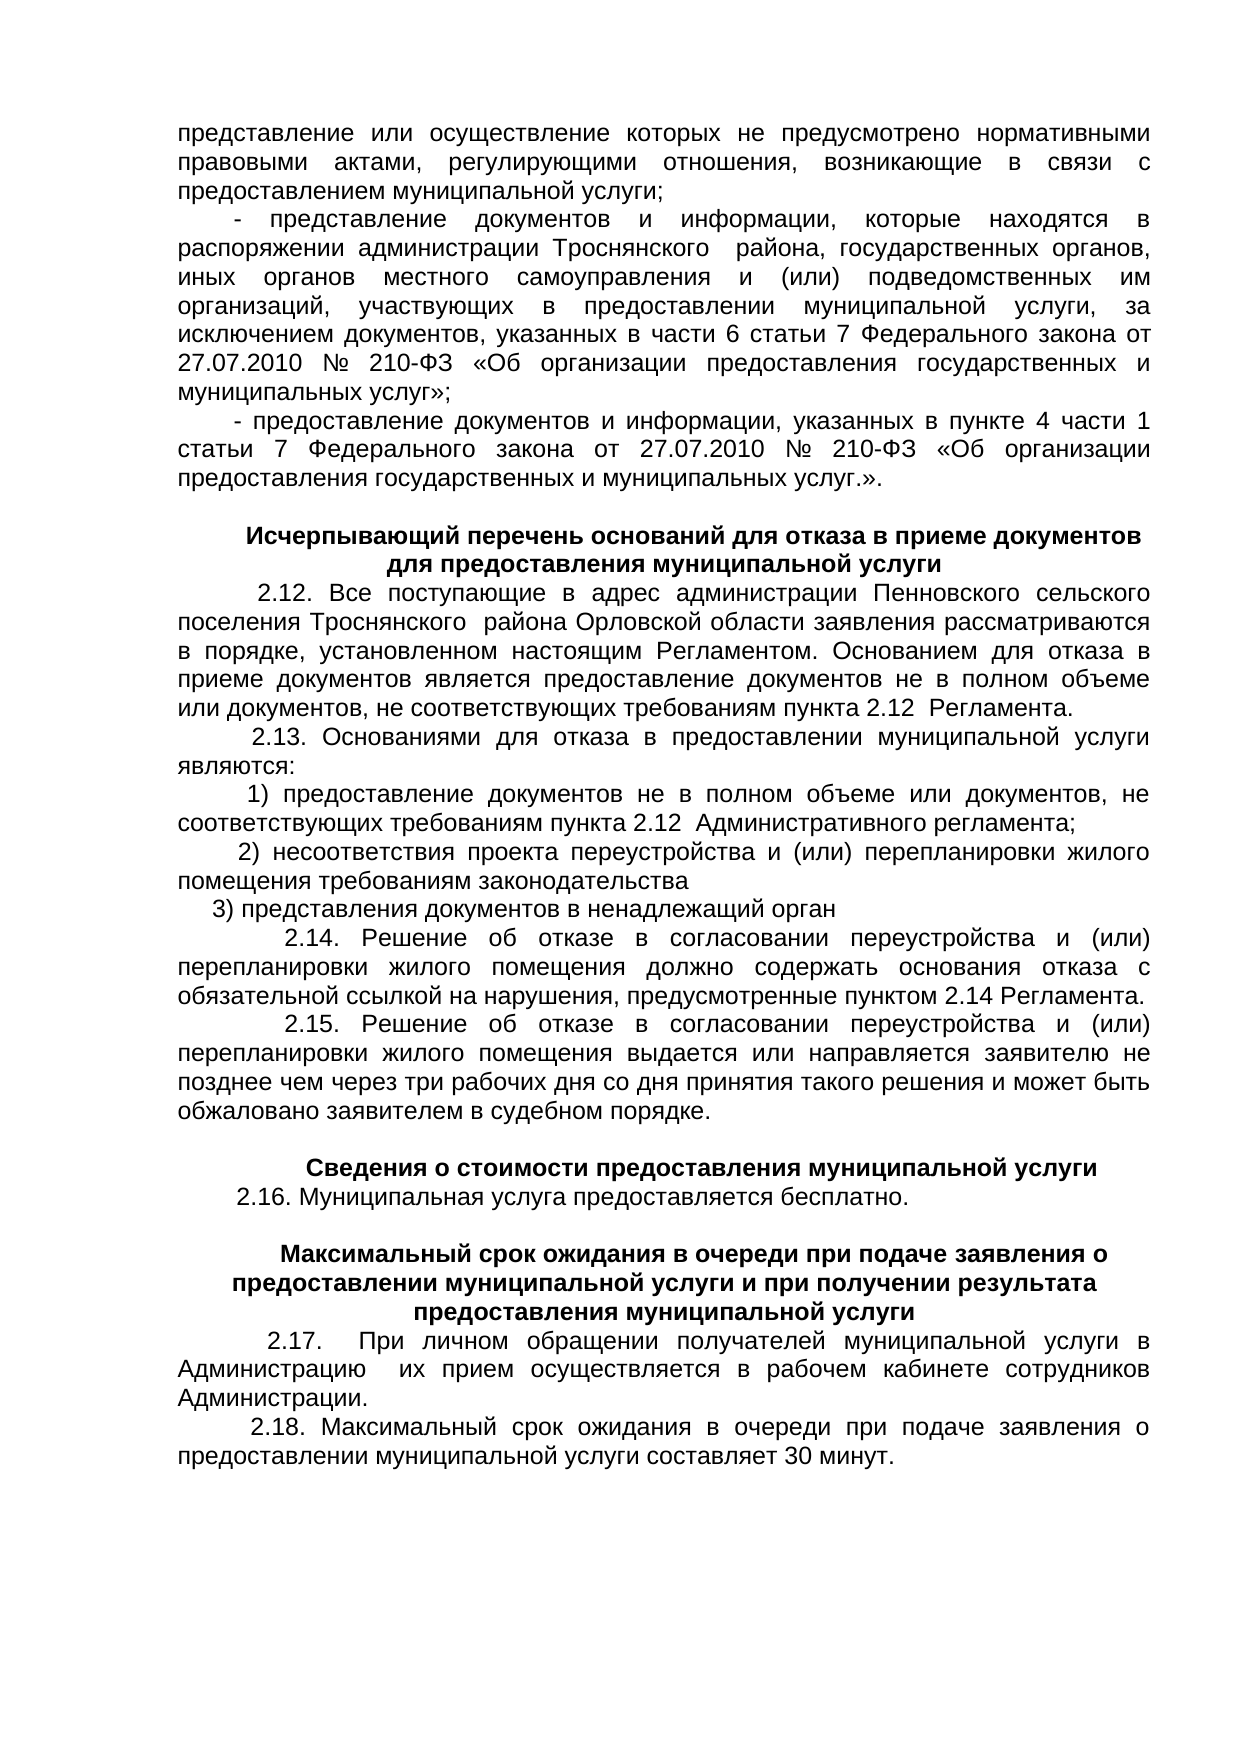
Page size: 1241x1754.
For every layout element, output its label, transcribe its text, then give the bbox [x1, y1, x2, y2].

text Исчерпывающий перечень оснований для отказа в приеме документов для предоставления муниципальной услуги [177, 521, 1152, 578]
text 2.16. Муниципальная услуга предоставляется бесплатно. [177, 1182, 1152, 1211]
text 2) несоответствия проекта переустройства и (или) перепланировки жилого помещения требованиям законодательства [177, 837, 1152, 894]
text 3) представления документов в ненадлежащий орган [177, 894, 1152, 923]
text Максимальный срок ожидания в очереди при подаче заявления о предоставлении муниципальной услуги и при получении результата предоставления муниципальной услуги [177, 1239, 1152, 1326]
text 1) предоставление документов не в полном объеме или документов, не соответствующих требованиям пункта 2.12 Административного регламента; [177, 779, 1152, 837]
text 2.13. Основаниями для отказа в предоставлении муниципальной услуги являются: [177, 722, 1152, 779]
text 2.14. Решение об отказе в согласовании переустройства и (или) перепланировки жилого помещения должно содержать основания отказа с обязательной ссылкой на нарушения, предусмотренные пунктом 2.14 Регламента. [177, 923, 1152, 1009]
text - предоставление документов и информации, указанных в пункте 4 части 1 статьи 7 Федерального закона от 27.07.2010 № 210-ФЗ «Об организации предоставления государственных и муниципальных услуг.». [177, 406, 1152, 492]
text Сведения о стоимости предоставления муниципальной услуги [177, 1153, 1152, 1182]
text 2.18. Максимальный срок ожидания в очереди при подаче заявления о предоставлении муниципальной услуги составляет 30 минут. [177, 1412, 1152, 1469]
text 2.15. Решение об отказе в согласовании переустройства и (или) перепланировки жилого помещения выдается или направляется заявителю не позднее чем через три рабочих дня со дня принятия такого решения и может быть обжаловано заявителем в судебном порядке. [177, 1009, 1152, 1124]
text 2.17. При личном обращении получателей муниципальной услуги в Администрацию их прием осуществляется в рабочем кабинете сотрудников Администрации. [177, 1326, 1152, 1412]
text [177, 118, 1152, 204]
text 2.12. Все поступающие в адрес администрации Пенновского сельского поселения Троснянского района Орловской области заявления рассматриваются в порядке, установленном настоящим Регламентом. Основанием для отказа в приеме документов является предоставление документов не в полном объеме или документов, не соответствующих требованиям пункта 2.12 Регламента. [177, 578, 1152, 722]
text - представление документов и информации, которые находятся в распоряжении администрации Троснянского района, государственных органов, иных органов местного самоуправления и (или) подведомственных им организаций, участвующих в предоставлении муниципальной услуги, за исключением документов, указанных в части 6 статьи 7 Федерального закона от 27.07.2010 № 210-ФЗ «Об организации предоставления государственных и муниципальных услуг»; [177, 204, 1152, 406]
